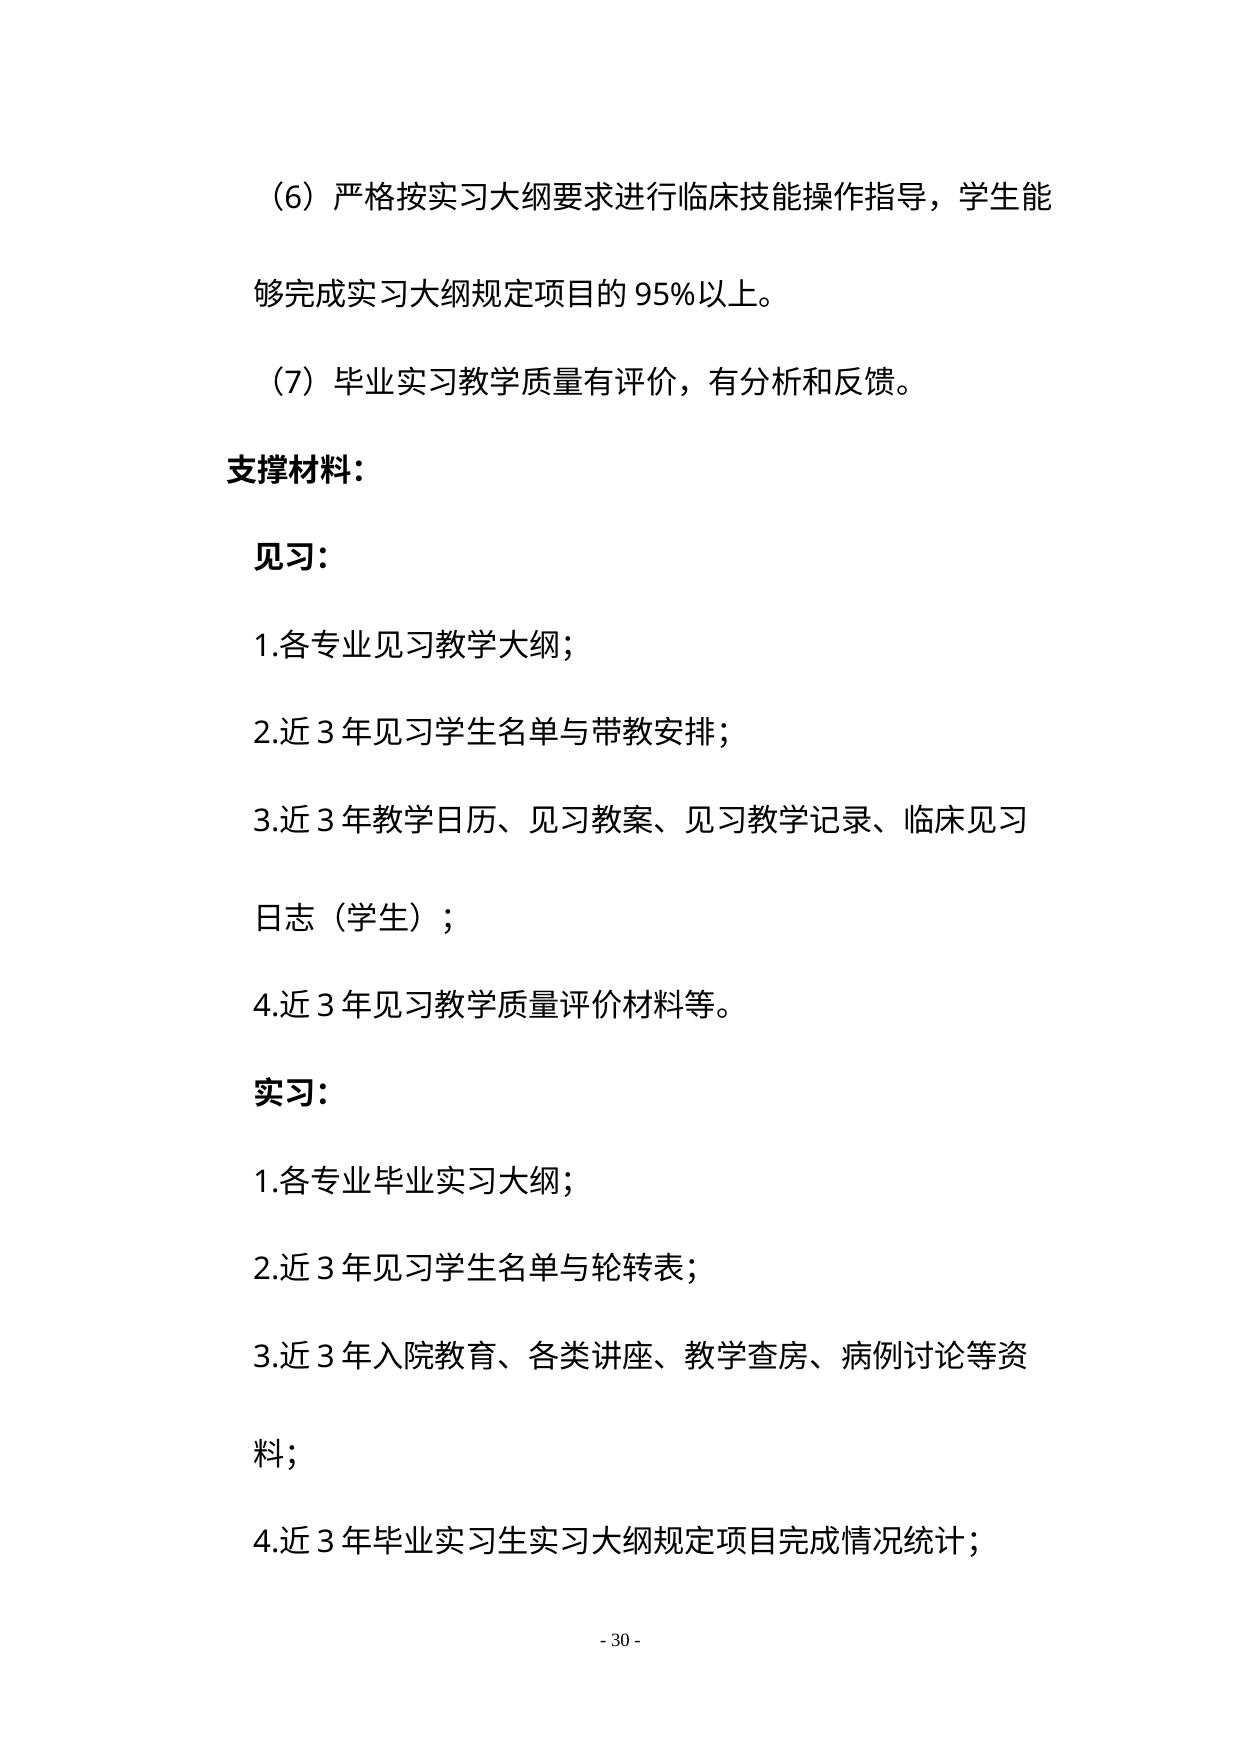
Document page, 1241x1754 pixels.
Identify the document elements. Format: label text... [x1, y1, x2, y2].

text 2.近3年见习学生名单与带教安排； [253, 698, 1053, 763]
text 1.各专业见习教学大纲； [253, 610, 1053, 675]
text 2.近3年见习学生名单与轮转表； [253, 1234, 1053, 1299]
text 支撑材料： [226, 435, 1053, 500]
text 1.各专业毕业实习大纲； [253, 1146, 1053, 1211]
text 见习： [253, 522, 1053, 587]
text 4.近3年毕业实习生实习大纲规定项目完成情况统计； [253, 1506, 1053, 1571]
text 4.近3年见习教学质量评价材料等。 [253, 971, 1053, 1036]
text （7）毕业实习教学质量有评价，有分析和反馈。 [253, 347, 1053, 412]
text 3.近3年教学日历、见习教案、见习教学记录、临床见习日志（学生）； [253, 786, 1053, 948]
text 3.近3年入院教育、各类讲座、教学查房、病例讨论等资料； [253, 1321, 1053, 1484]
text （6）严格按实习大纲要求进行临床技能操作指导，学生能够完成实习大纲规定项目的95%以上。 [253, 162, 1053, 324]
text 实习： [253, 1058, 1053, 1123]
